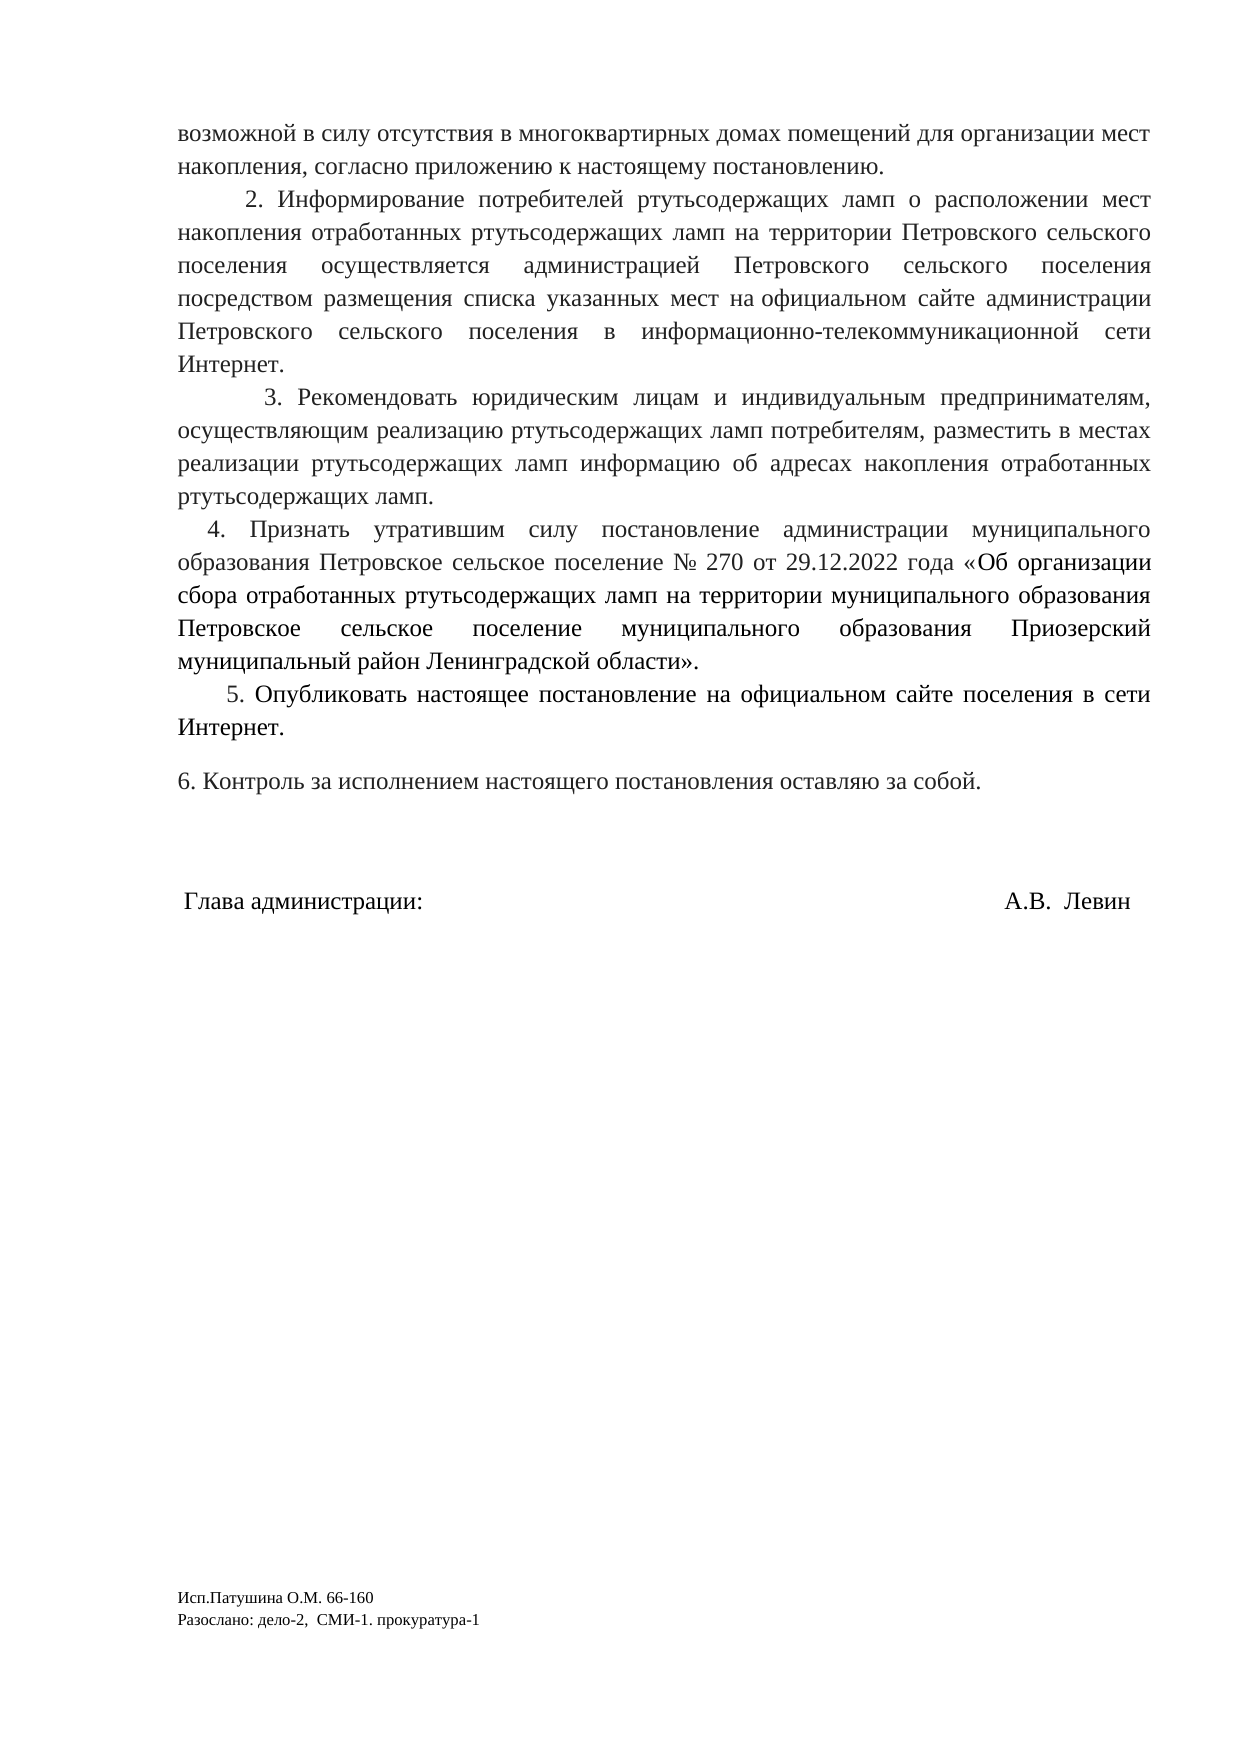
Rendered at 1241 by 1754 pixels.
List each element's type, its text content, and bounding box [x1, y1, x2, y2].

text 6. Контроль за исполнением настоящего постановления оставляю за собой. [177, 766, 1152, 795]
text 2. Информирование потребителей ртутьсодержащих ламп о расположении мест накопления отработанных ртутьсодержащих ламп на территории Петровского сельского поселения осуществляется администрацией Петровского сельского поселения посредством размещения списка указанных мест на официальном сайте администрации Петровского сельского поселения в информационно-телекоммуникационной сети Интернет. [177, 184, 1152, 378]
text 4. Признать утратившим силу постановление администрации муниципального образования Петровское сельское поселение № 270 от 29.12.2022 года «Об организации сбора отработанных ртутьсодержащих ламп на территории муниципального образования Петровское сельское поселение муниципального образования Приозерский муниципальный район Ленинградской области». [177, 514, 1152, 675]
text 5. Опубликовать настоящее постановление на официальном сайте поселения в сети Интернет. [177, 679, 1152, 741]
text Исп.Патушина О.М. 66-160 [177, 1588, 1152, 1607]
text Разослано: дело-2, СМИ-1. прокуратура-1 [177, 1610, 1152, 1629]
text Глава администрации: А.В. Левин [177, 886, 1152, 915]
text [177, 118, 1152, 180]
text 3. Рекомендовать юридическим лицам и индивидуальным предпринимателям, осуществляющим реализацию ртутьсодержащих ламп потребителям, разместить в местах реализации ртутьсодержащих ламп информацию об адресах накопления отработанных ртутьсодержащих ламп. [177, 382, 1152, 510]
